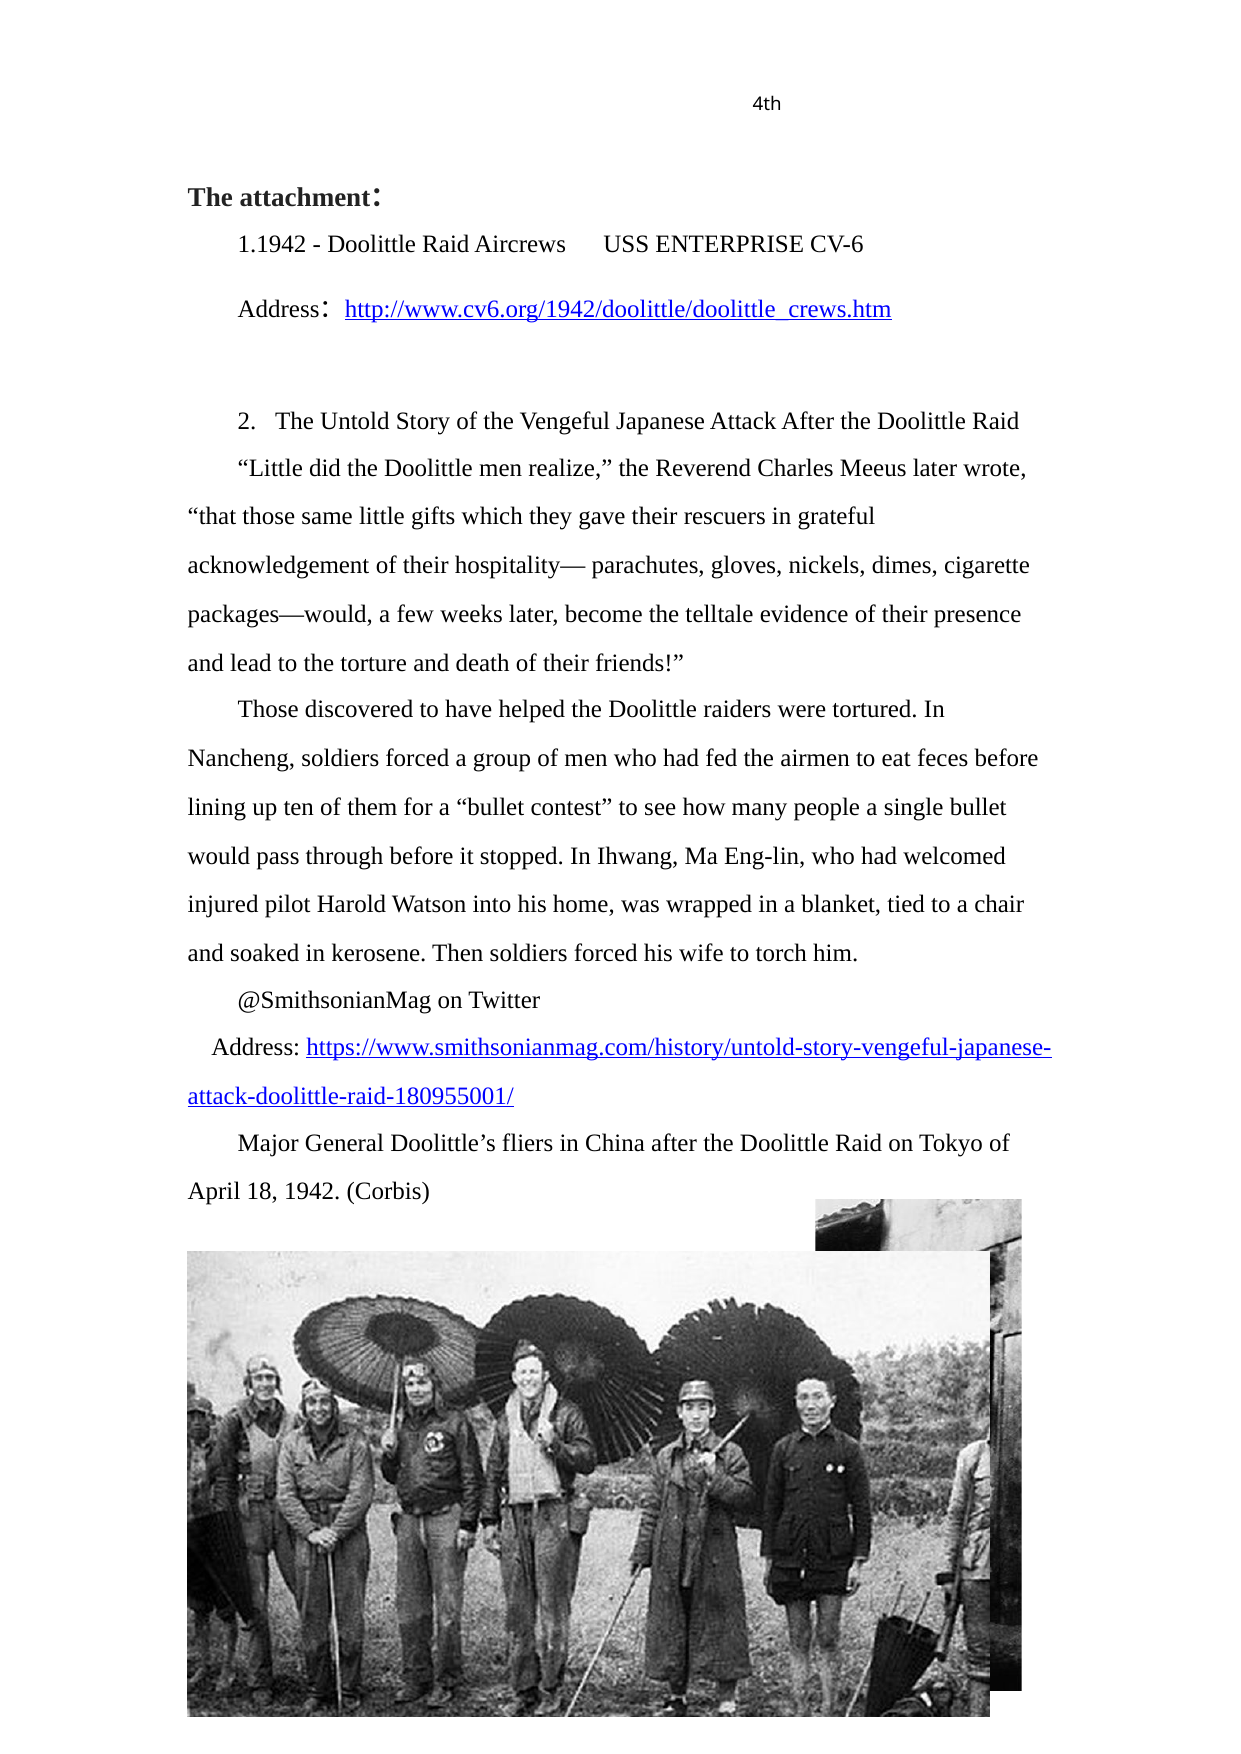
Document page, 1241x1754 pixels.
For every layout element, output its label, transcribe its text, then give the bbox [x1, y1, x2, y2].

text Address：http://www.cv6.org/1942/doolittle/doolittle_crews.htm [187, 274, 1053, 339]
text 1.1942 - Doolittle Raid Aircrews USS ENTERPRISE CV-6 [187, 227, 1053, 259]
text Major General Doolittle’s fliers in China after the Doolittle Raid on Tokyo of April 18, 1942. (Corbis) [187, 1126, 1053, 1207]
text Address: https://www.smithsonianmag.com/history/untold-story-vengeful-japanese-attack-doolittle-raid-180955001/ [187, 1030, 1053, 1111]
text The attachment： [187, 162, 1053, 227]
text “Little did the Doolittle men realize,” the Reverend Charles Meeus later wrote, “that those same little gifts which they gave their rescuers in grateful acknowledgement of their hospitality— parachutes, gloves, nickels, dimes, cigarette packages—would, a few weeks later, become the telltale evidence of their presence and lead to the torture and death of their friends!” [187, 451, 1053, 678]
text Those discovered to have helped the Doolittle raiders were tortured. In Nancheng, soldiers forced a group of men who had fed the airmen to eat feces before lining up ten of them for a “bullet contest” to see how many people a single bullet would pass through before it stopped. In Ihwang, Ma Eng-lin, who had welcomed injured pilot Harold Watson into his home, was wrapped in a blanket, tied to a chair and soaked in kerosene. Then soldiers forced his wife to torch him. [187, 693, 1053, 969]
picture [187, 1199, 1021, 1717]
list The Untold Story of the Vengeful Japanese Attack After the Doolittle Raid [187, 404, 1053, 436]
text @SmithsonianMag on Twitter [187, 983, 1053, 1016]
